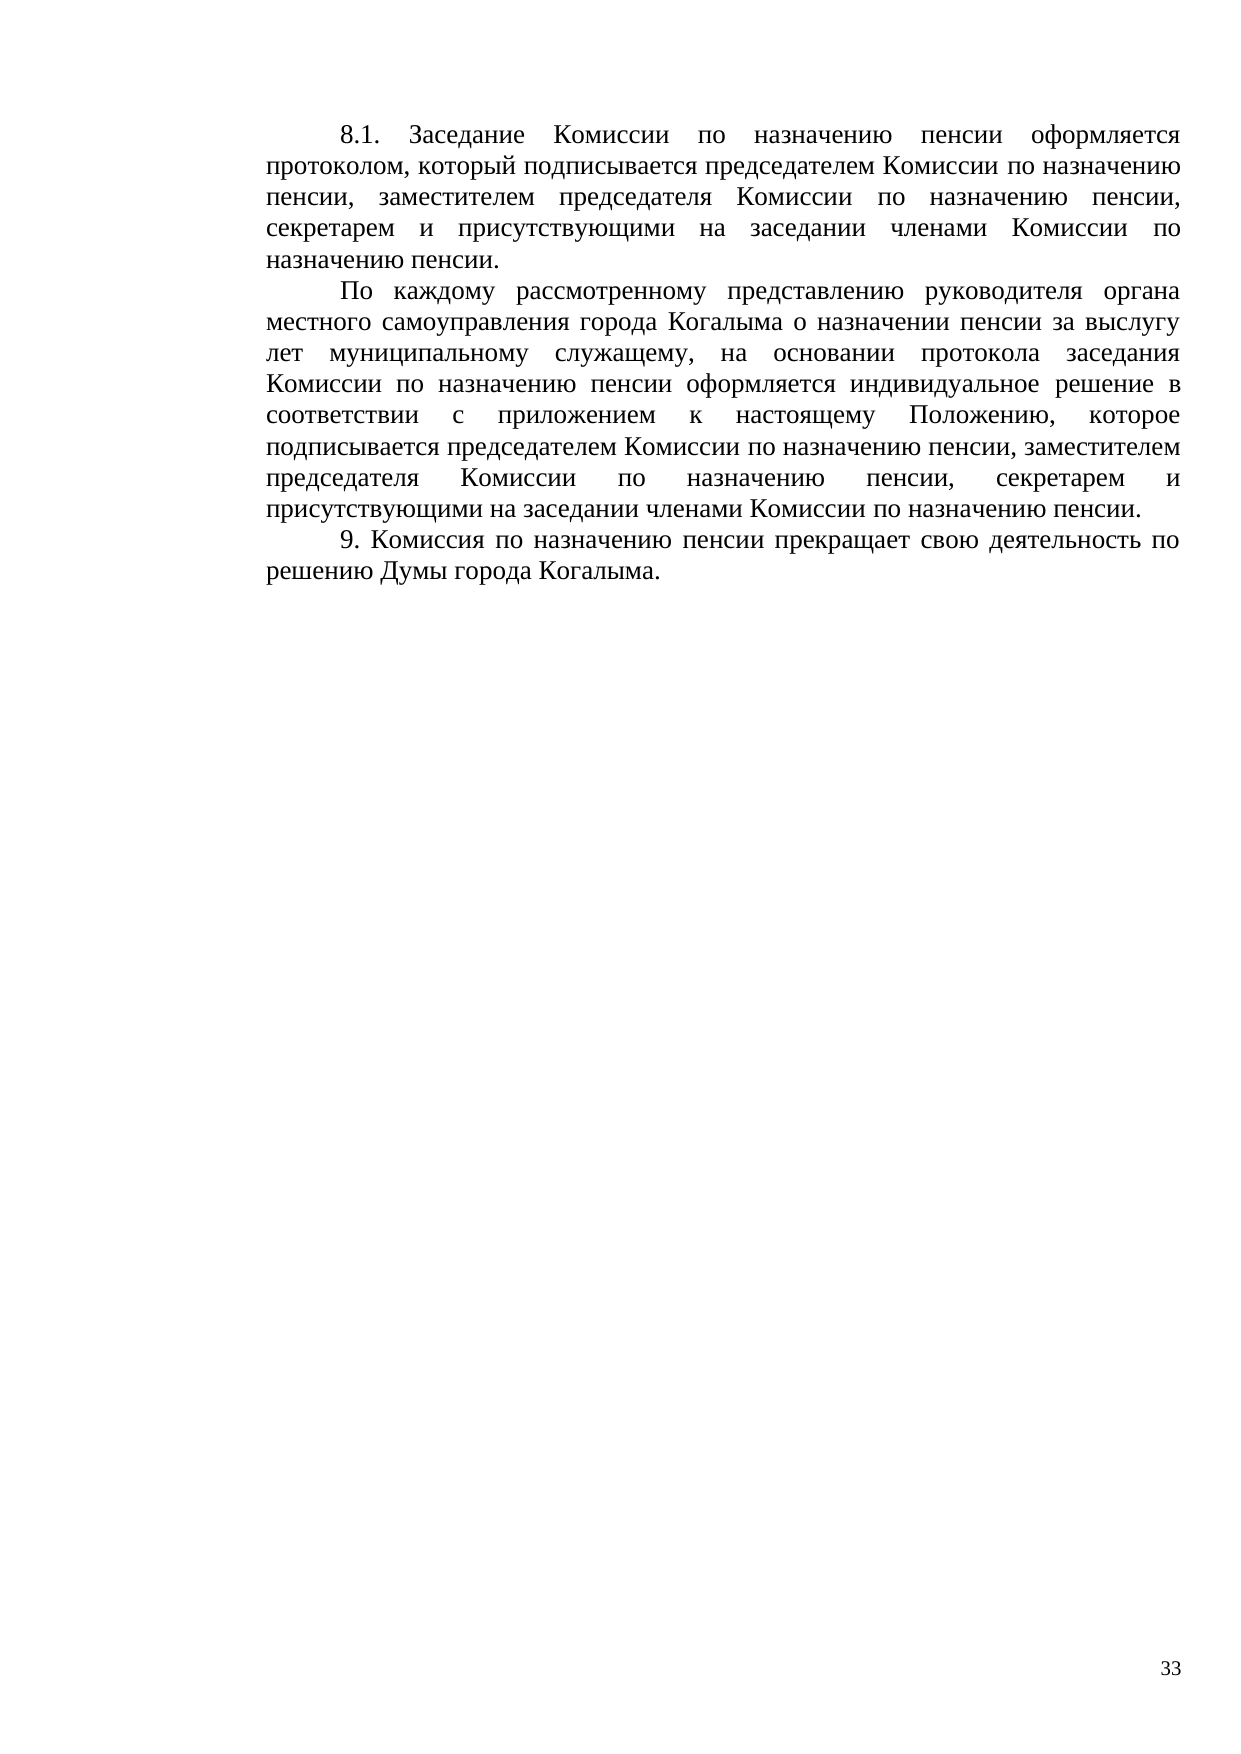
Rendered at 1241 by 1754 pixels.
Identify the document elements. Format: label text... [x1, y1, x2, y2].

text 8.1. Заседание Комиссии по назначению пенсии оформляется протоколом, который подписывается председателем Комиссии по назначению пенсии, заместителем председателя Комиссии по назначению пенсии, секретарем и присутствующими на заседании членами Комиссии по назначению пенсии. [266, 118, 1181, 274]
text По каждому рассмотренному представлению руководителя органа местного самоуправления города Когалыма о назначении пенсии за выслугу лет муниципальному служащему, на основании протокола заседания Комиссии по назначению пенсии оформляется индивидуальное решение в соответствии с приложением к настоящему Положению, которое подписывается председателем Комиссии по назначению пенсии, заместителем председателя Комиссии по назначению пенсии, секретарем и присутствующими на заседании членами Комиссии по назначению пенсии. [266, 274, 1181, 523]
text 9. Комиссия по назначению пенсии прекращает свою деятельность по решению Думы города Когалыма. [266, 523, 1181, 585]
